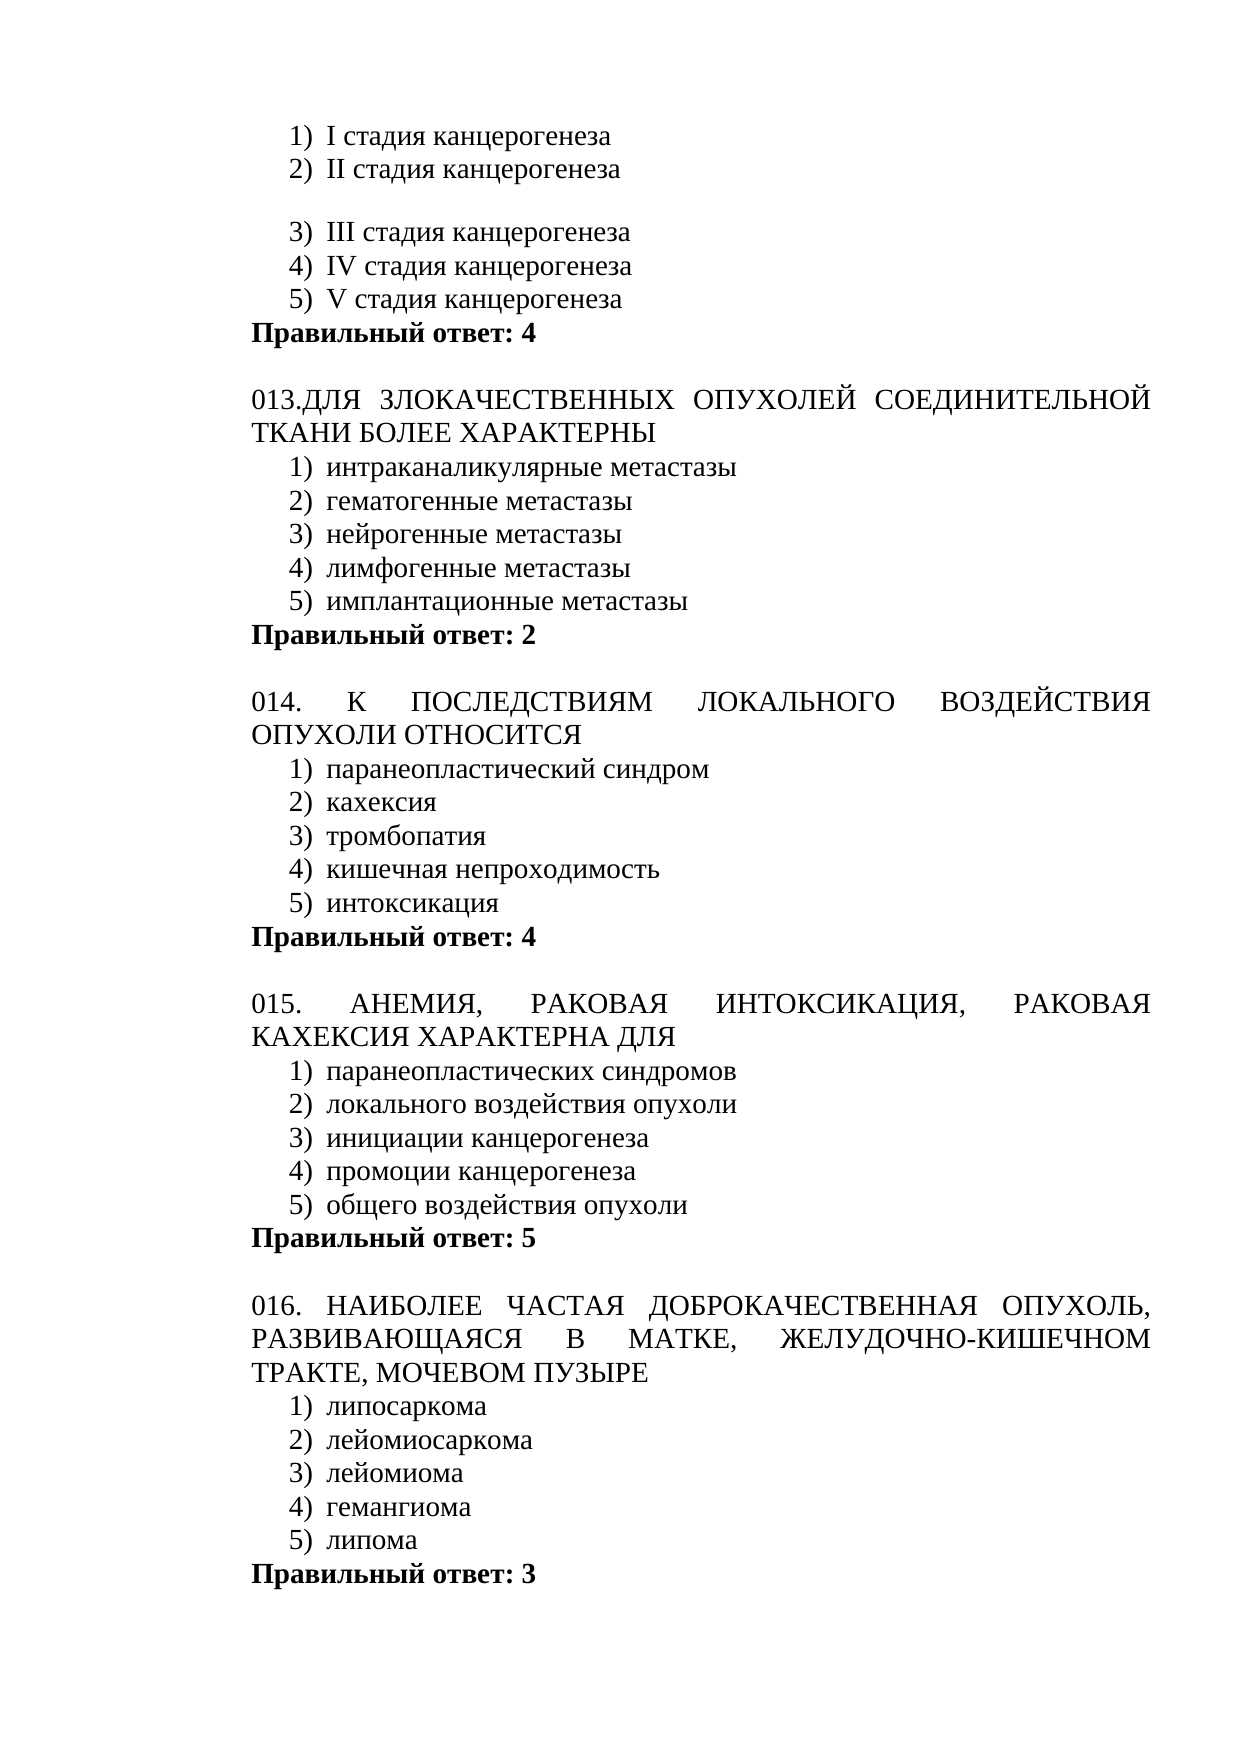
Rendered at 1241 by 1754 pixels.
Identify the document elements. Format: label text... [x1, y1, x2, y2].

text Правильный ответ: 3 [251, 1556, 1152, 1589]
text 016. НАИБОЛЕЕ ЧАСТАЯ ДОБРОКАЧЕСТВЕННАЯ ОПУХОЛЬ, РАЗВИВАЮЩАЯСЯ В МАТКЕ, ЖЕЛУДОЧНО-КИШЕЧНОМ ТРАКТЕ, МОЧЕВОМ ПУЗЫРЕ [251, 1288, 1152, 1388]
list интоксикация [288, 885, 1152, 919]
list лимфогенные метастазы [288, 550, 1152, 583]
list I стадия канцерогенеза [288, 118, 1152, 152]
list имплантационные метастазы [288, 583, 1152, 617]
text 013.ДЛЯ ЗЛОКАЧЕСТВЕННЫХ ОПУХОЛЕЙ СОЕДИНИТЕЛЬНОЙ ТКАНИ БОЛЕЕ ХАРАКТЕРНЫ [251, 382, 1152, 449]
list нейрогенные метастазы [288, 516, 1152, 550]
list инициации канцерогенеза [288, 1120, 1152, 1153]
list II стадия канцерогенеза [288, 152, 1152, 185]
list кахексия [288, 784, 1152, 818]
list V стадия канцерогенеза [288, 281, 1152, 315]
list гематогенные метастазы [288, 483, 1152, 516]
text Правильный ответ: 5 [251, 1221, 1152, 1254]
text Правильный ответ: 4 [251, 919, 1152, 952]
list кишечная непроходимость [288, 852, 1152, 885]
list лейомиома [288, 1455, 1152, 1489]
list IV стадия канцерогенеза [288, 248, 1152, 281]
list гемангиома [288, 1489, 1152, 1522]
list паранеопластических синдромов [288, 1053, 1152, 1086]
text Правильный ответ: 4 [251, 315, 1152, 348]
text 015. АНЕМИЯ, РАКОВАЯ ИНТОКСИКАЦИЯ, РАКОВАЯ КАХЕКСИЯ ХАРАКТЕРНА ДЛЯ [251, 986, 1152, 1053]
list промоции канцерогенеза [288, 1153, 1152, 1187]
list липома [288, 1522, 1152, 1556]
list тромбопатия [288, 818, 1152, 852]
list лейомиосаркома [288, 1422, 1152, 1455]
list III стадия канцерогенеза [288, 214, 1152, 248]
list локального воздействия опухоли [288, 1086, 1152, 1120]
list липосаркома [288, 1388, 1152, 1422]
list паранеопластический синдром [288, 751, 1152, 784]
list интраканаликулярные метастазы [288, 449, 1152, 483]
list общего воздействия опухоли [288, 1187, 1152, 1221]
text 014. К ПОСЛЕДСТВИЯМ ЛОКАЛЬНОГО ВОЗДЕЙСТВИЯ ОПУХОЛИ ОТНОСИТСЯ [251, 684, 1152, 751]
text Правильный ответ: 2 [251, 617, 1152, 650]
